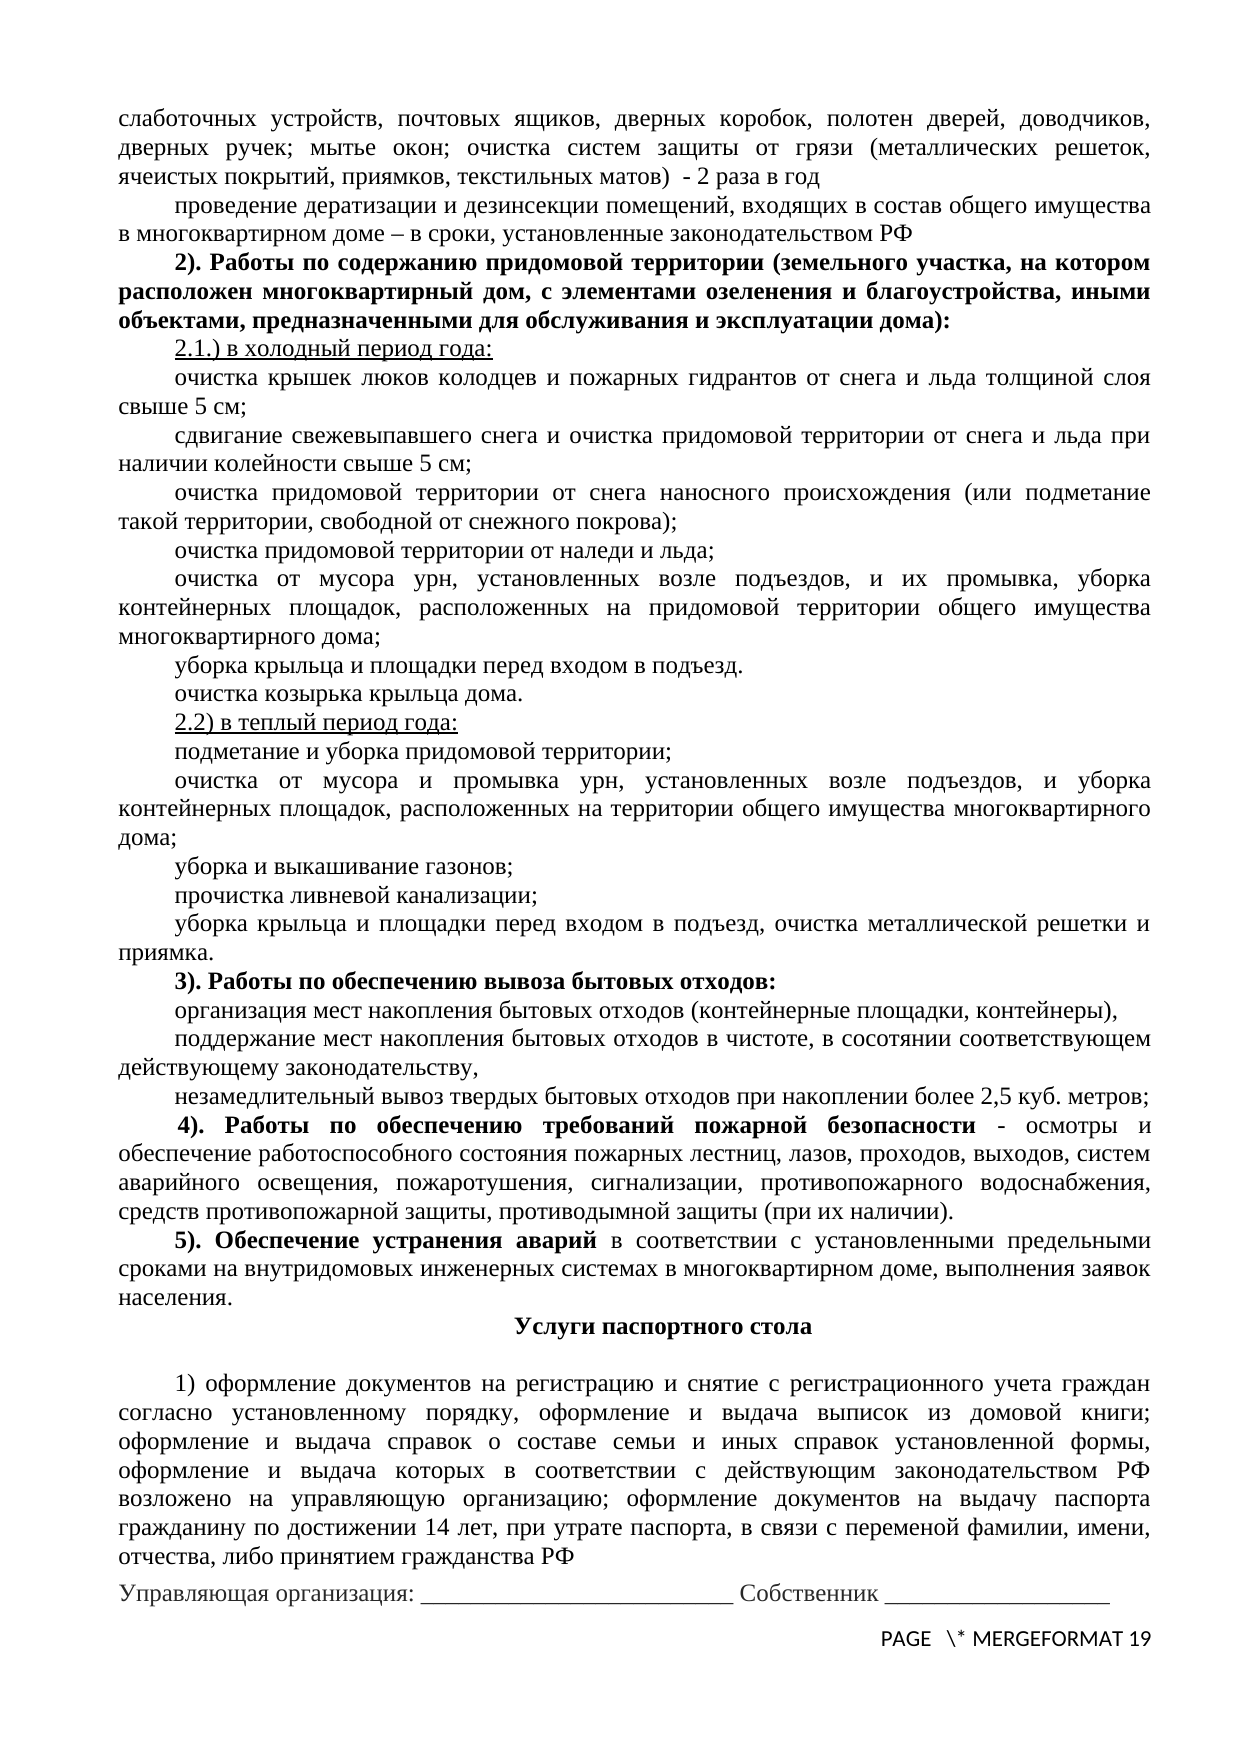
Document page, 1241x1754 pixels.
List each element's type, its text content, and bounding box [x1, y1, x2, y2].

text уборка и выкашивание газонов; [118, 851, 1152, 880]
text 5). Обеспечение устранения аварий в соответствии с установленными предельными сроками на внутридомовых инженерных системах в многоквартирном доме, выполнения заявок населения. [118, 1225, 1152, 1311]
text 1) оформление документов на регистрацию и снятие с регистрационного учета граждан согласно установленному порядку, оформление и выдача выписок из домовой книги; оформление и выдача справок о составе семьи и иных справок установленной формы, оформление и выдача которых в соответствии с действующим законодательством РФ возложено на управляющую организацию; оформление документов на выдачу паспорта гражданину по достижении 14 лет, при утрате паспорта, в связи с переменой фамилии, имени, отчества, либо принятием гражданства РФ [118, 1368, 1152, 1570]
text уборка крыльца и площадки перед входом в подъезд. [118, 650, 1152, 678]
text Управляющая организация: _________________________ Собственник __________________ [118, 1570, 1152, 1607]
text 3). Работы по обеспечению вывоза бытовых отходов: [118, 966, 1152, 995]
text 2.1.) в холодный период года: [118, 333, 1152, 362]
text 2.2) в теплый период года: [118, 707, 1152, 736]
text поддержание мест накопления бытовых отходов в чистоте, в сосотянии соответствующем действующему законодательству, [118, 1023, 1152, 1081]
text очистка от мусора и промывка урн, установленных возле подъездов, и уборка контейнерных площадок, расположенных на территории общего имущества многоквартирного дома; [118, 765, 1152, 851]
text 2). Работы по содержанию придомовой территории (земельного участка, на котором расположен многоквартирный дом, с элементами озеленения и благоустройства, иными объектами, предназначенными для обслуживания и эксплуатации дома): [118, 247, 1152, 333]
text очистка от мусора урн, установленных возле подъездов, и их промывка, уборка контейнерных площадок, расположенных на придомовой территории общего имущества многоквартирного дома; [118, 563, 1152, 650]
text очистка придомовой территории от наледи и льда; [118, 535, 1152, 563]
text уборка крыльца и площадки перед входом в подъезд, очистка металлической решетки и приямка. [118, 908, 1152, 966]
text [118, 103, 1152, 190]
text очистка козырька крыльца дома. [118, 678, 1152, 707]
text 4). Работы по обеспечению требований пожарной безопасности - осмотры и обеспечение работоспособного состояния пожарных лестниц, лазов, проходов, выходов, систем аварийного освещения, пожаротушения, сигнализации, противопожарного водоснабжения, средств противопожарной защиты, противодымной защиты (при их наличии). [118, 1110, 1152, 1225]
text подметание и уборка придомовой территории; [118, 736, 1152, 765]
text очистка придомовой территории от снега наносного происхождения (или подметание такой территории, свободной от снежного покрова); [118, 477, 1152, 535]
text очистка крышек люков колодцев и пожарных гидрантов от снега и льда толщиной слоя свыше 5 см; [118, 362, 1152, 420]
text сдвигание свежевыпавшего снега и очистка придомовой территории от снега и льда при наличии колейности свыше 5 см; [118, 420, 1152, 477]
text прочистка ливневой канализации; [118, 880, 1152, 908]
text проведение дератизации и дезинсекции помещений, входящих в состав общего имущества в многоквартирном доме – в сроки, установленные законодательством РФ [118, 190, 1152, 247]
text незамедлительный вывоз твердых бытовых отходов при накоплении более 2,5 куб. метров; [118, 1081, 1152, 1110]
text организация мест накопления бытовых отходов (контейнерные площадки, контейнеры), [118, 995, 1152, 1023]
text Услуги паспортного стола [118, 1311, 1152, 1340]
